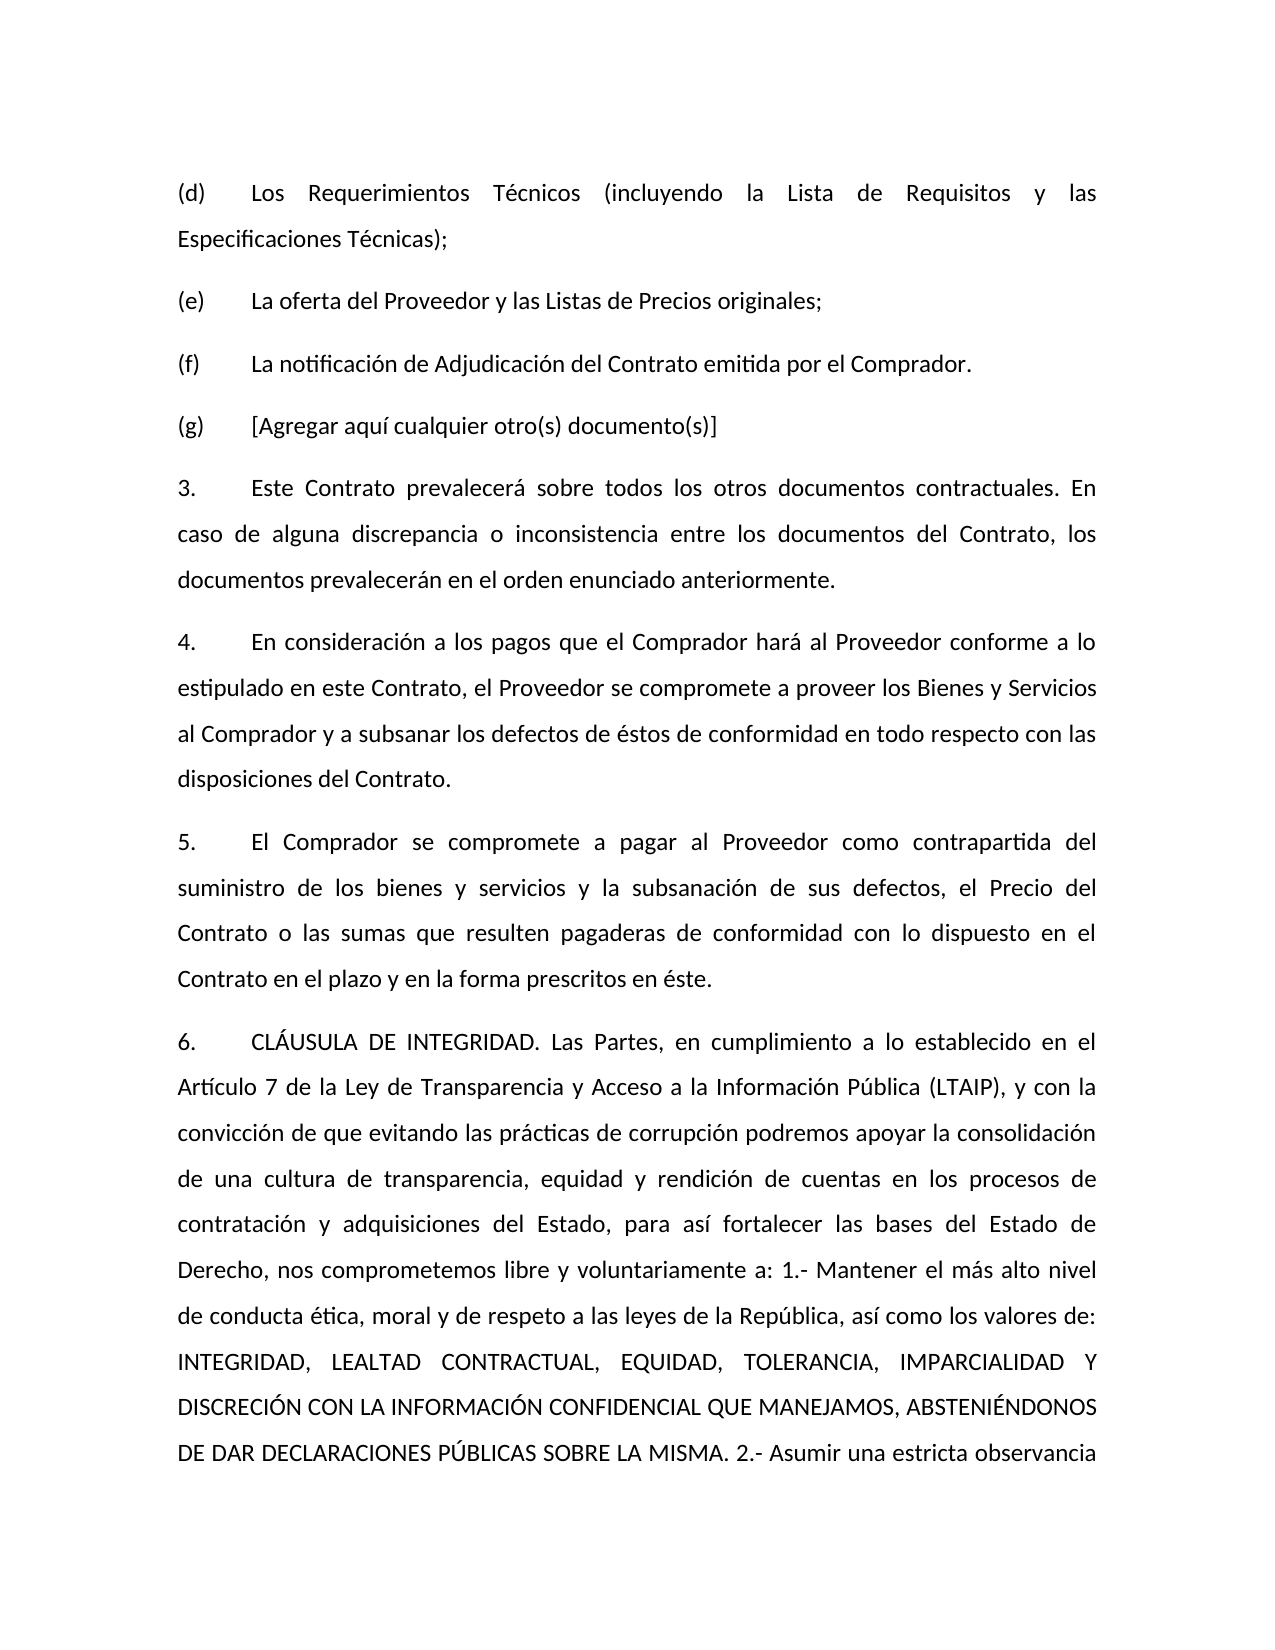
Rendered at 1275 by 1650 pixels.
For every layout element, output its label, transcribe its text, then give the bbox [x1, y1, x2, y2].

text (f) La notificación de Adjudicación del Contrato emitida por el Comprador. [177, 348, 1098, 378]
text (d) Los Requerimientos Técnicos (incluyendo la Lista de Requisitos y las Especificaciones Técnicas); [177, 177, 1098, 253]
text 3. Este Contrato prevalecerá sobre todos los otros documentos contractuales. En caso de alguna discrepancia o inconsistencia entre los documentos del Contrato, los documentos prevalecerán en el orden enunciado anteriormente. [177, 473, 1098, 594]
text 5. El Comprador se compromete a pagar al Proveedor como contrapartida del suministro de los bienes y servicios y la subsanación de sus defectos, el Precio del Contrato o las sumas que resulten pagaderas de conformidad con lo dispuesto en el Contrato en el plazo y en la forma prescritos en éste. [177, 826, 1098, 994]
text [177, 1026, 1098, 1468]
text (e) La oferta del Proveedor y las Listas de Precios originales; [177, 285, 1098, 316]
text (g) [Agregar aquí cualquier otro(s) documento(s)] [177, 410, 1098, 441]
text 4. En consideración a los pagos que el Comprador hará al Proveedor conforme a lo estipulado en este Contrato, el Proveedor se compromete a proveer los Bienes y Servicios al Comprador y a subsanar los defectos de éstos de conformidad en todo respecto con las disposiciones del Contrato. [177, 626, 1098, 794]
